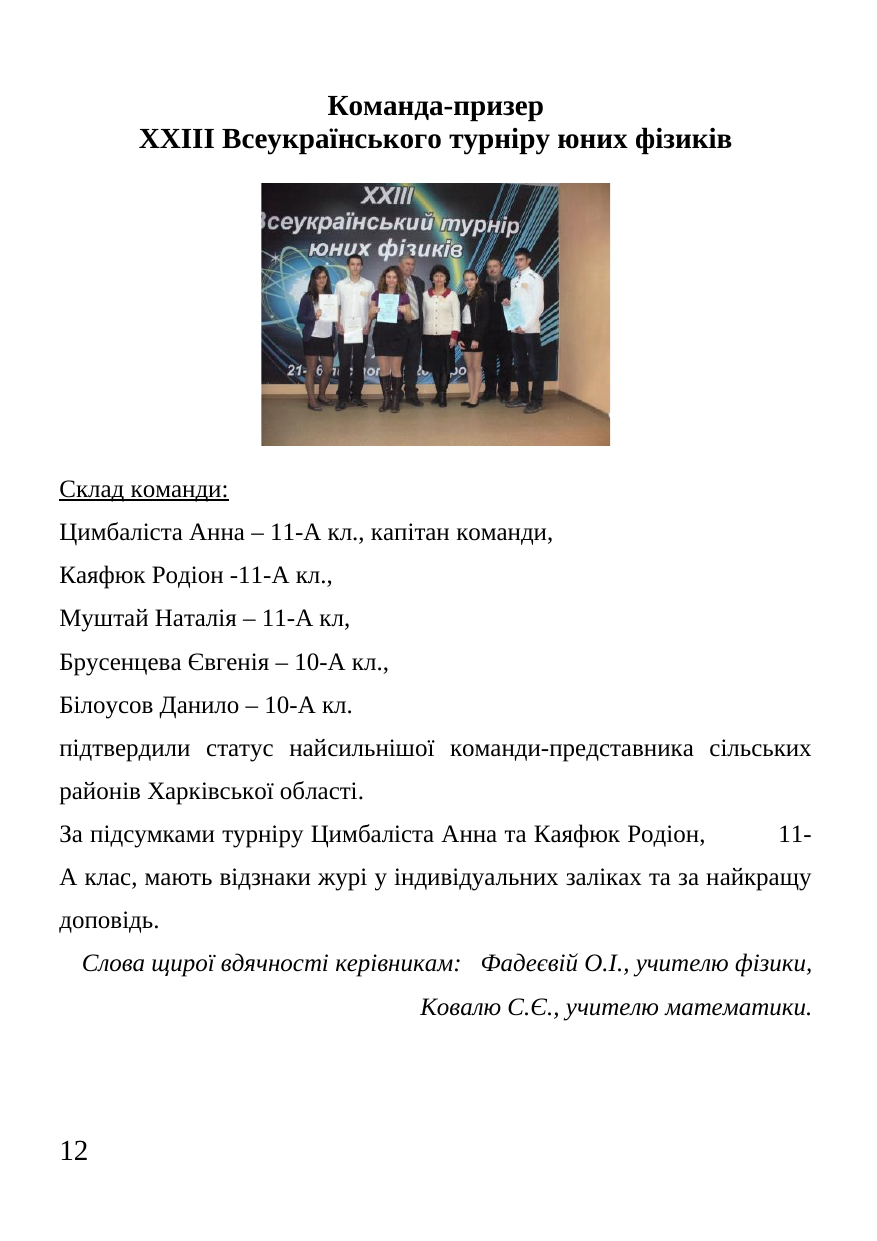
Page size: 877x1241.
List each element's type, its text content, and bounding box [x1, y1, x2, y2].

text ХХІІІ Всеукраїнського турніру юних фізиків [59, 121, 812, 155]
text Муштай Наталія – 11-А кл, [59, 603, 812, 632]
text Команда-призер [59, 88, 812, 121]
text Каяфюк Родіон -11-А кл., [59, 560, 812, 589]
picture [261, 183, 611, 446]
text підтвердили статус найсильнішої команди-представника сільських районів Харківської області. [59, 733, 812, 805]
text Цимбаліста Анна – 11-А кл., капітан команди, [59, 517, 812, 546]
text Брусенцева Євгенія – 10-А кл., [59, 647, 812, 675]
text За підсумками турніру Цимбаліста Анна та Каяфюк Родіон, 11-А клас, мають відзнаки журі у індивідуальних заліках та за найкращу доповідь. [59, 819, 812, 934]
text Склад команди: [59, 474, 812, 503]
text Білоусов Данило – 10-А кл. [59, 690, 812, 718]
text Слова щирої вдячності керівникам: Фадеєвій О.І., учителю фізики, Ковалю С.Є., учителю математики. [68, 948, 812, 1020]
